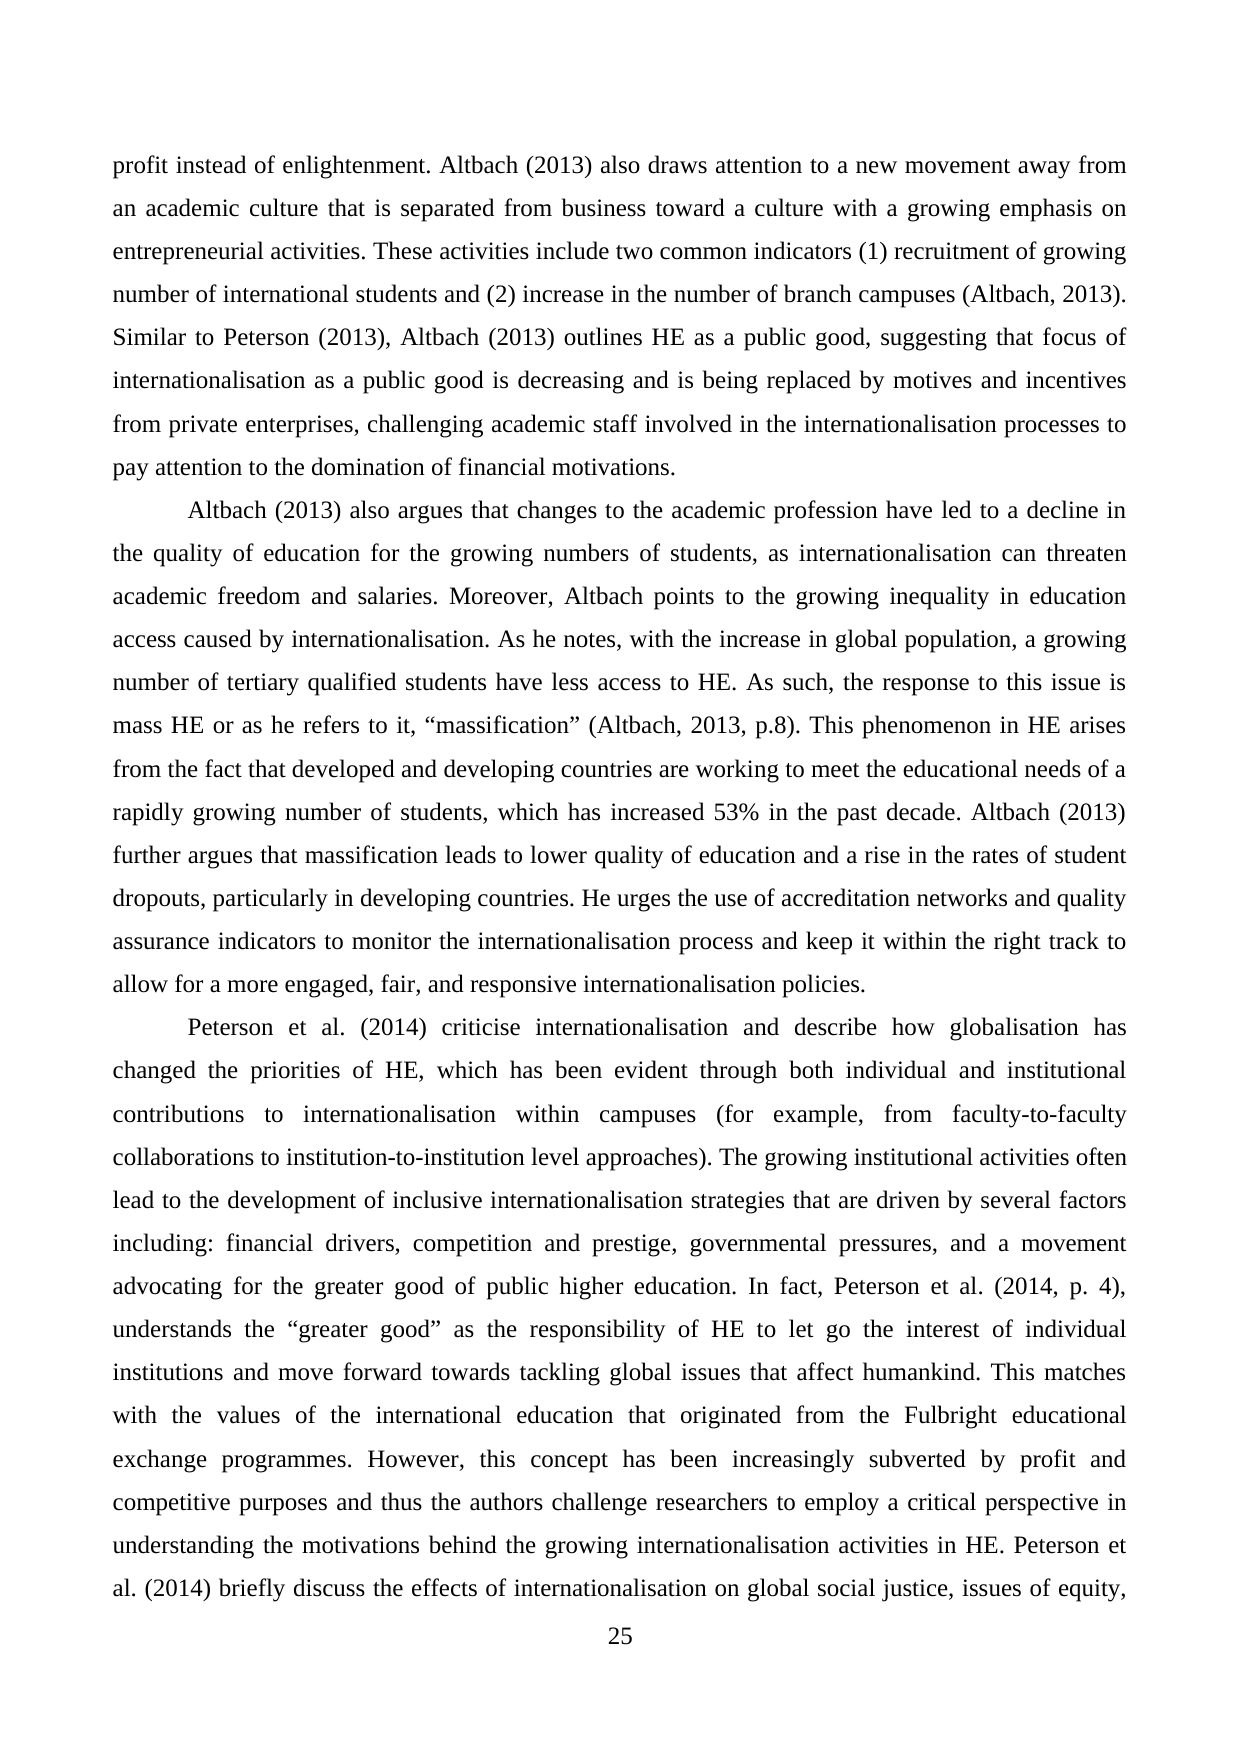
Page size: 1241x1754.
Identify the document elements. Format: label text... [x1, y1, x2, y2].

text Altbach (2013) also argues that changes to the academic profession have led to a decline in the quality of education for the growing numbers of students, as internationalisation can threaten academic freedom and salaries. Moreover, Altbach points to the growing inequality in education access caused by internationalisation. As he notes, with the increase in global population, a growing number of tertiary qualified students have less access to HE. As such, the response to this issue is mass HE or as he refers to it, “massification” (Altbach, 2013, p.8). This phenomenon in HE arises from the fact that developed and developing countries are working to meet the educational needs of a rapidly growing number of students, which has increased 53% in the past decade. Altbach (2013) further argues that massification leads to lower quality of education and a rise in the rates of student dropouts, particularly in developing countries. He urges the use of accreditation networks and quality assurance indicators to monitor the internationalisation process and keep it within the right track to allow for a more engaged, fair, and responsive internationalisation policies. [112, 495, 1128, 998]
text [112, 150, 1128, 481]
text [112, 1012, 1128, 1602]
